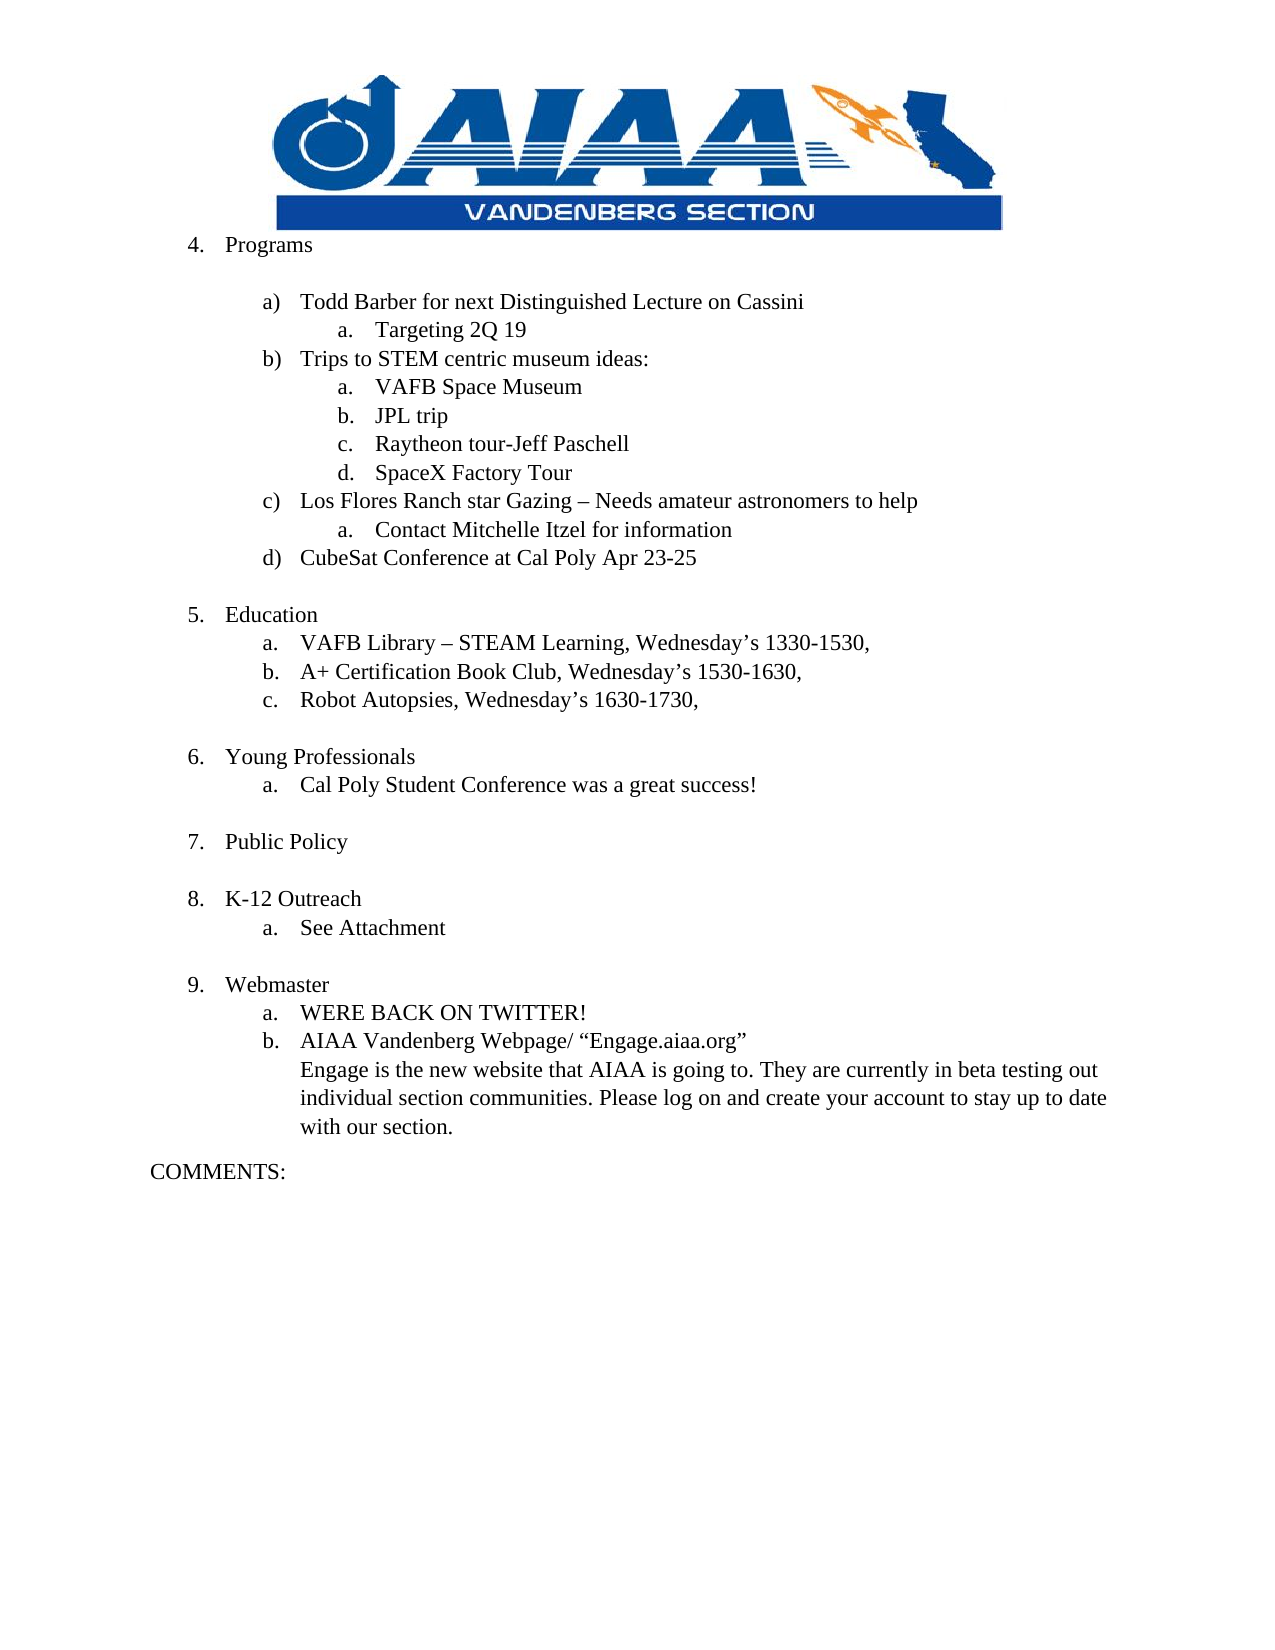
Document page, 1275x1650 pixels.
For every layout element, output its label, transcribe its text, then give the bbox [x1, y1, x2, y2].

list See Attachment [262, 914, 1125, 940]
list Robot Autopsies, Wednesday’s 1630-1730, [262, 686, 1125, 713]
list JPL trip [337, 402, 1125, 428]
list Los Flores Ranch star Gazing – Needs amateur astronomers to help [262, 487, 1125, 513]
list Todd Barber for next Distinguished Lecture on Cassini [262, 288, 1125, 314]
list AIAA Vandenberg Webpage/ “Engage.aiaa.org” [262, 1027, 1125, 1054]
picture [268, 75, 1008, 232]
list Webmaster [187, 971, 1125, 997]
list Education [187, 601, 1125, 627]
list CubeSat Conference at Cal Poly Apr 23-25 [262, 544, 1125, 570]
list Cal Poly Student Conference was a great success! [262, 772, 1125, 798]
list A+ Certification Book Club, Wednesday’s 1530-1630, [262, 658, 1125, 684]
list SpaceX Factory Tour [337, 459, 1125, 485]
list WERE BACK ON TWITTER! [262, 999, 1125, 1025]
list Targeting 2Q 19 [337, 317, 1125, 343]
text COMMENTS: [150, 1158, 1125, 1184]
list Public Policy [187, 828, 1125, 855]
list Young Professionals [187, 743, 1125, 769]
list Trips to STEM centric museum ideas: [262, 345, 1125, 371]
list VAFB Space Museum [337, 373, 1125, 400]
list Raytheon tour-Jeff Paschell [337, 430, 1125, 457]
list Programs [187, 231, 1125, 258]
list Contact Mitchelle Itzel for information [337, 516, 1125, 542]
list VAFB Library – STEAM Learning, Wednesday’s 1330-1530, [262, 629, 1125, 656]
list Engage is the new website that AIAA is going to. They are currently in beta testing out individual section communities. Please log on and create your account to stay up to date with our section. [300, 1056, 1125, 1139]
list K-12 Outreach [187, 885, 1125, 912]
